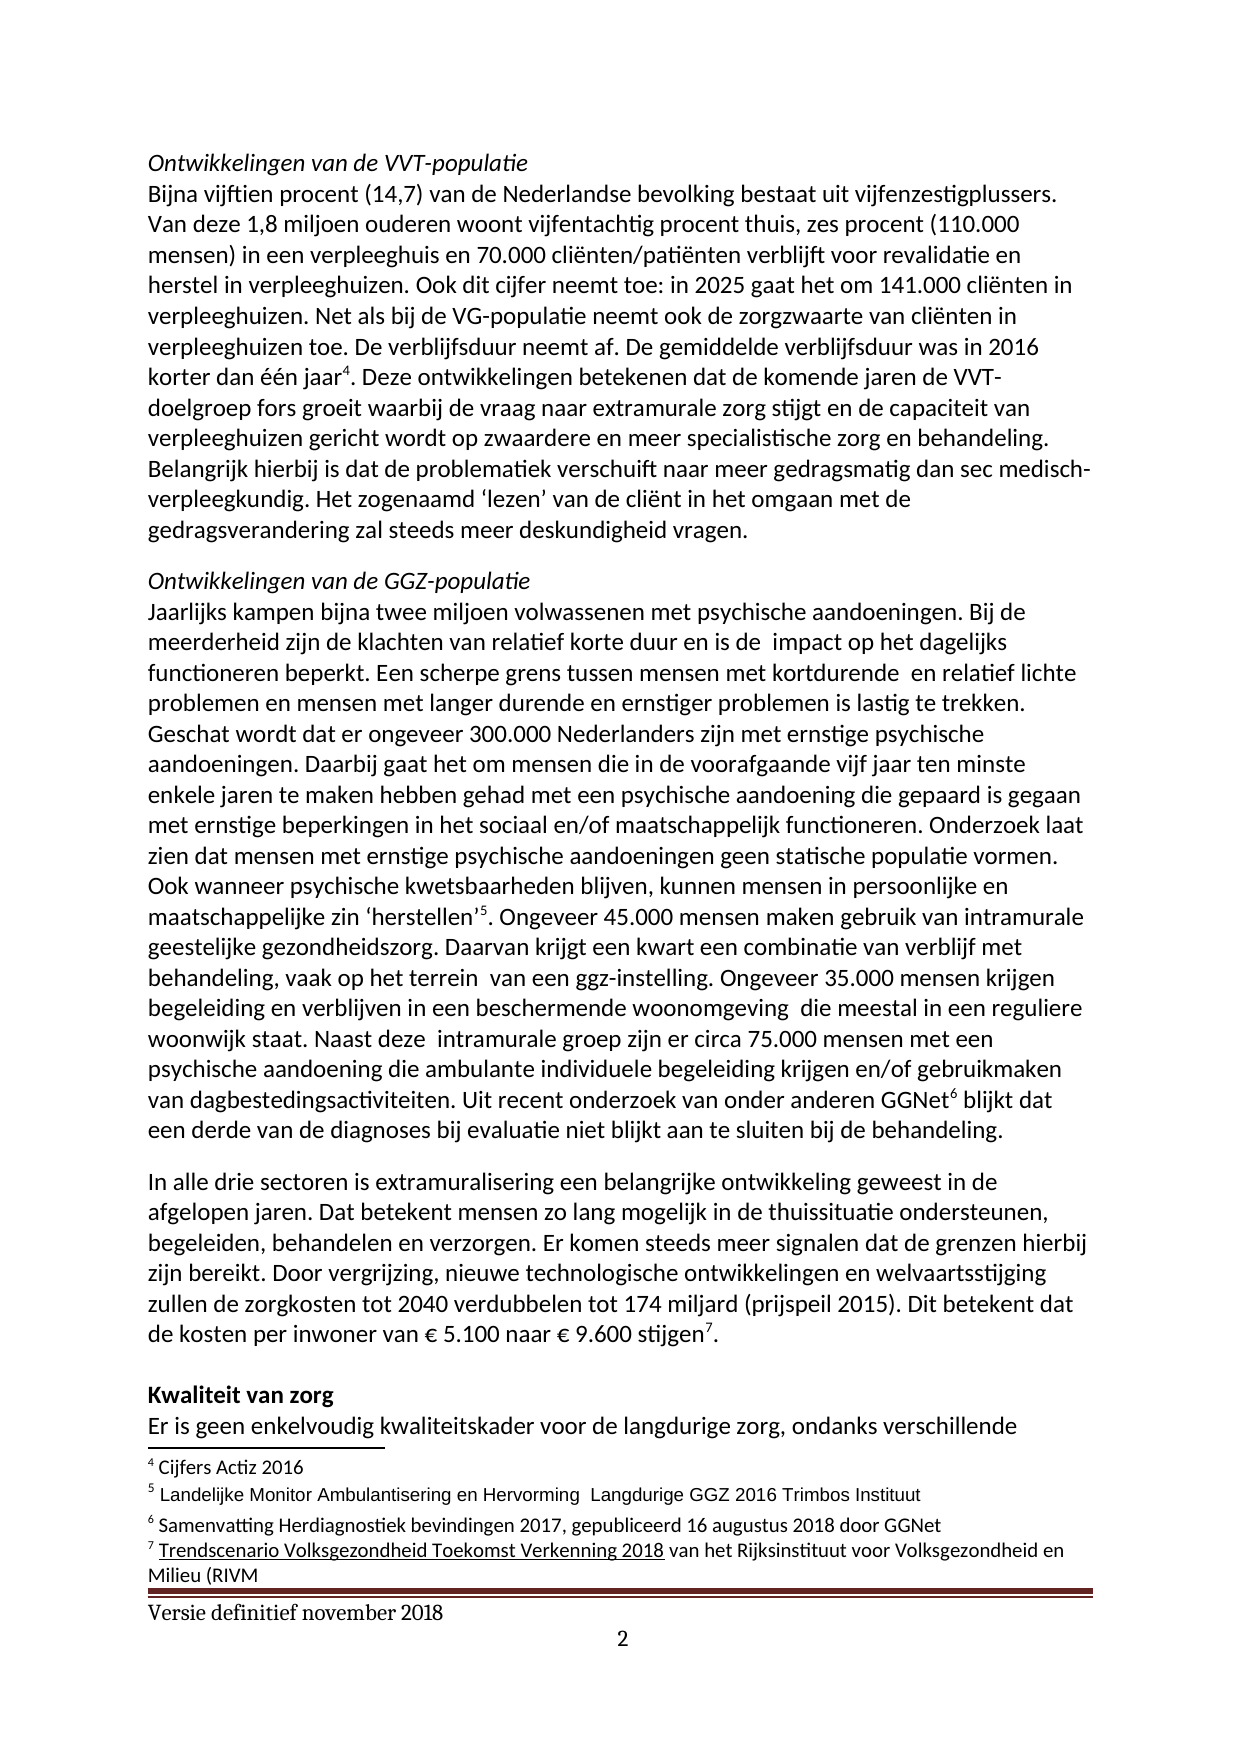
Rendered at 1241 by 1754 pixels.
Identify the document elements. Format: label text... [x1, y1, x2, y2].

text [148, 1349, 1093, 1441]
text In alle drie sectoren is extramuralisering een belangrijke ontwikkeling geweest in de afgelopen jaren. Dat betekent mensen zo lang mogelijk in de thuissituatie ondersteunen, begeleiden, behandelen en verzorgen. Er komen steeds meer signalen dat de grenzen hierbij zijn bereikt. Door vergrijzing, nieuwe technologische ontwikkelingen en welvaartsstijging zullen de zorgkosten tot 2040 verdubbelen tot 174 miljard (prijspeil 2015). Dit betekent dat de kosten per inwoner van € 5.100 naar € 9.600 stijgen. [148, 1166, 1093, 1349]
text Ontwikkelingen van de VVT-populatie Bijna vijftien procent (14,7) van de Nederlandse bevolking bestaat uit vijfenzestigplussers. Van deze 1,8 miljoen ouderen woont vijfentachtig procent thuis, zes procent (110.000 mensen) in een verpleeghuis en 70.000 cliënten/patiënten verblijft voor revalidatie en herstel in verpleeghuizen. Ook dit cijfer neemt toe: in 2025 gaat het om 141.000 cliënten in verpleeghuizen. Net als bij de VG-populatie neemt ook de zorgzwaarte van cliënten in verpleeghuizen toe. De verblijfsduur neemt af. De gemiddelde verblijfsduur was in 2016 korter dan één jaar. Deze ontwikkelingen betekenen dat de komende jaren de VVT- doelgroep fors groeit waarbij de vraag naar extramurale zorg stijgt en de capaciteit van verpleeghuizen gericht wordt op zwaardere en meer specialistische zorg en behandeling. Belangrijk hierbij is dat de problematiek verschuift naar meer gedragsmatig dan sec medisch- verpleegkundig. Het zogenaamd ‘lezen’ van de cliënt in het omgaan met de gedragsverandering zal steeds meer deskundigheid vragen. [148, 148, 1093, 544]
text Ontwikkelingen van de GGZ-populatie Jaarlijks kampen bijna twee miljoen volwassenen met psychische aandoeningen. Bij de meerderheid zijn de klachten van relatief korte duur en is de impact op het dagelijks functioneren beperkt. Een scherpe grens tussen mensen met kortdurende en relatief lichte problemen en mensen met langer durende en ernstiger problemen is lastig te trekken. Geschat wordt dat er ongeveer 300.000 Nederlanders zijn met ernstige psychische aandoeningen. Daarbij gaat het om mensen die in de voorafgaande vijf jaar ten minste enkele jaren te maken hebben gehad met een psychische aandoening die gepaard is gegaan met ernstige beperkingen in het sociaal en/of maatschappelijk functioneren. Onderzoek laat zien dat mensen met ernstige psychische aandoeningen geen statische populatie vormen. Ook wanneer psychische kwetsbaarheden blijven, kunnen mensen in persoonlijke en maatschappelijke zin ‘herstellen’. Ongeveer 45.000 mensen maken gebruik van intramurale geestelijke gezondheidszorg. Daarvan krijgt een kwart een combinatie van verblijf met behandeling, vaak op het terrein van een ggz-instelling. Ongeveer 35.000 mensen krijgen begeleiding en verblijven in een beschermende woonomgeving die meestal in een reguliere woonwijk staat. Naast deze intramurale groep zijn er circa 75.000 mensen met een psychische aandoening die ambulante individuele begeleiding krijgen en/of gebruikmaken van dagbestedingsactiviteiten. Uit recent onderzoek van onder anderen GGNet blijkt dat een derde van de diagnoses bij evaluatie niet blijkt aan te sluiten bij de behandeling. [148, 565, 1093, 1145]
